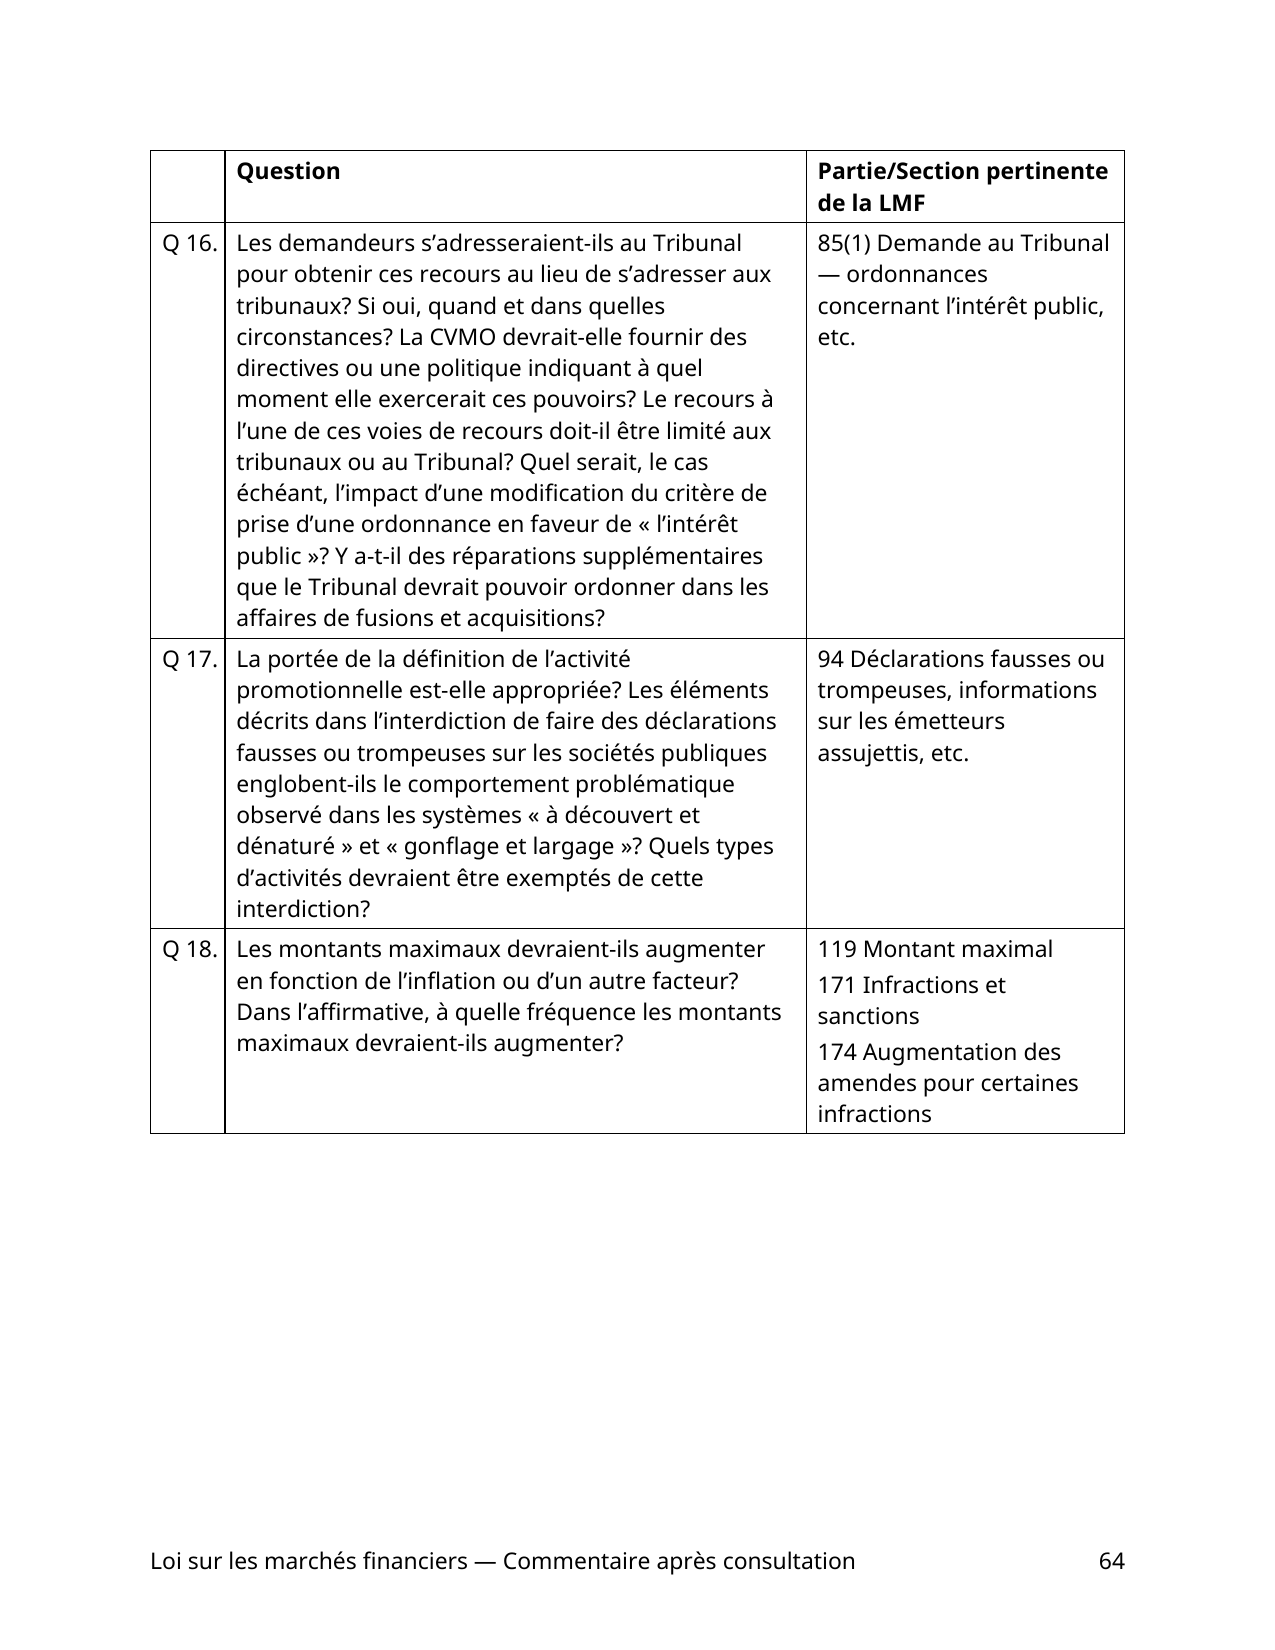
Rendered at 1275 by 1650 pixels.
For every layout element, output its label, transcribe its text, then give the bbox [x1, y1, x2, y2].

table_cell [151, 223, 224, 637]
table_cell [151, 929, 224, 1133]
table_cell 119 Montant maximal 171 Infractions et sanctions 174 Augmentation des amendes pour certaines infractions [807, 929, 1124, 1133]
table_cell La portée de la définition de l’activité promotionnelle est-elle appropriée? Les éléments décrits dans l’interdiction de faire des déclarations fausses ou trompeuses sur les sociétés publiques englobent-ils le comportement problématique observé dans les systèmes « à découvert et dénaturé » et « gonflage et largage »? Quels types d’activités devraient être exemptés de cette interdiction? [226, 639, 806, 928]
table_cell Les demandeurs s’adresseraient-ils au Tribunal pour obtenir ces recours au lieu de s’adresser aux tribunaux? Si oui, quand et dans quelles circonstances? La CVMO devrait-elle fournir des directives ou une politique indiquant à quel moment elle exercerait ces pouvoirs? Le recours à l’une de ces voies de recours doit-il être limité aux tribunaux ou au Tribunal? Quel serait, le cas échéant, l’impact d’une modification du critère de prise d’une ordonnance en faveur de « l’intérêt public »? Y a-t-il des réparations supplémentaires que le Tribunal devrait pouvoir ordonner dans les affaires de fusions et acquisitions? [226, 223, 806, 637]
table_cell Les montants maximaux devraient-ils augmenter en fonction de l’inflation ou d’un autre facteur? Dans l’affirmative, à quelle fréquence les montants maximaux devraient-ils augmenter? [226, 929, 806, 1133]
table_cell [151, 639, 224, 928]
table_cell 85(1) Demande au Tribunal — ordonnances concernant l’intérêt public, etc. [807, 223, 1124, 637]
table_header Question [226, 151, 806, 222]
table_cell 94 Déclarations fausses ou trompeuses, informations sur les émetteurs assujettis, etc. [807, 639, 1124, 928]
table_header [151, 151, 224, 222]
table_header Partie/Section pertinente de la LMF [807, 151, 1124, 222]
